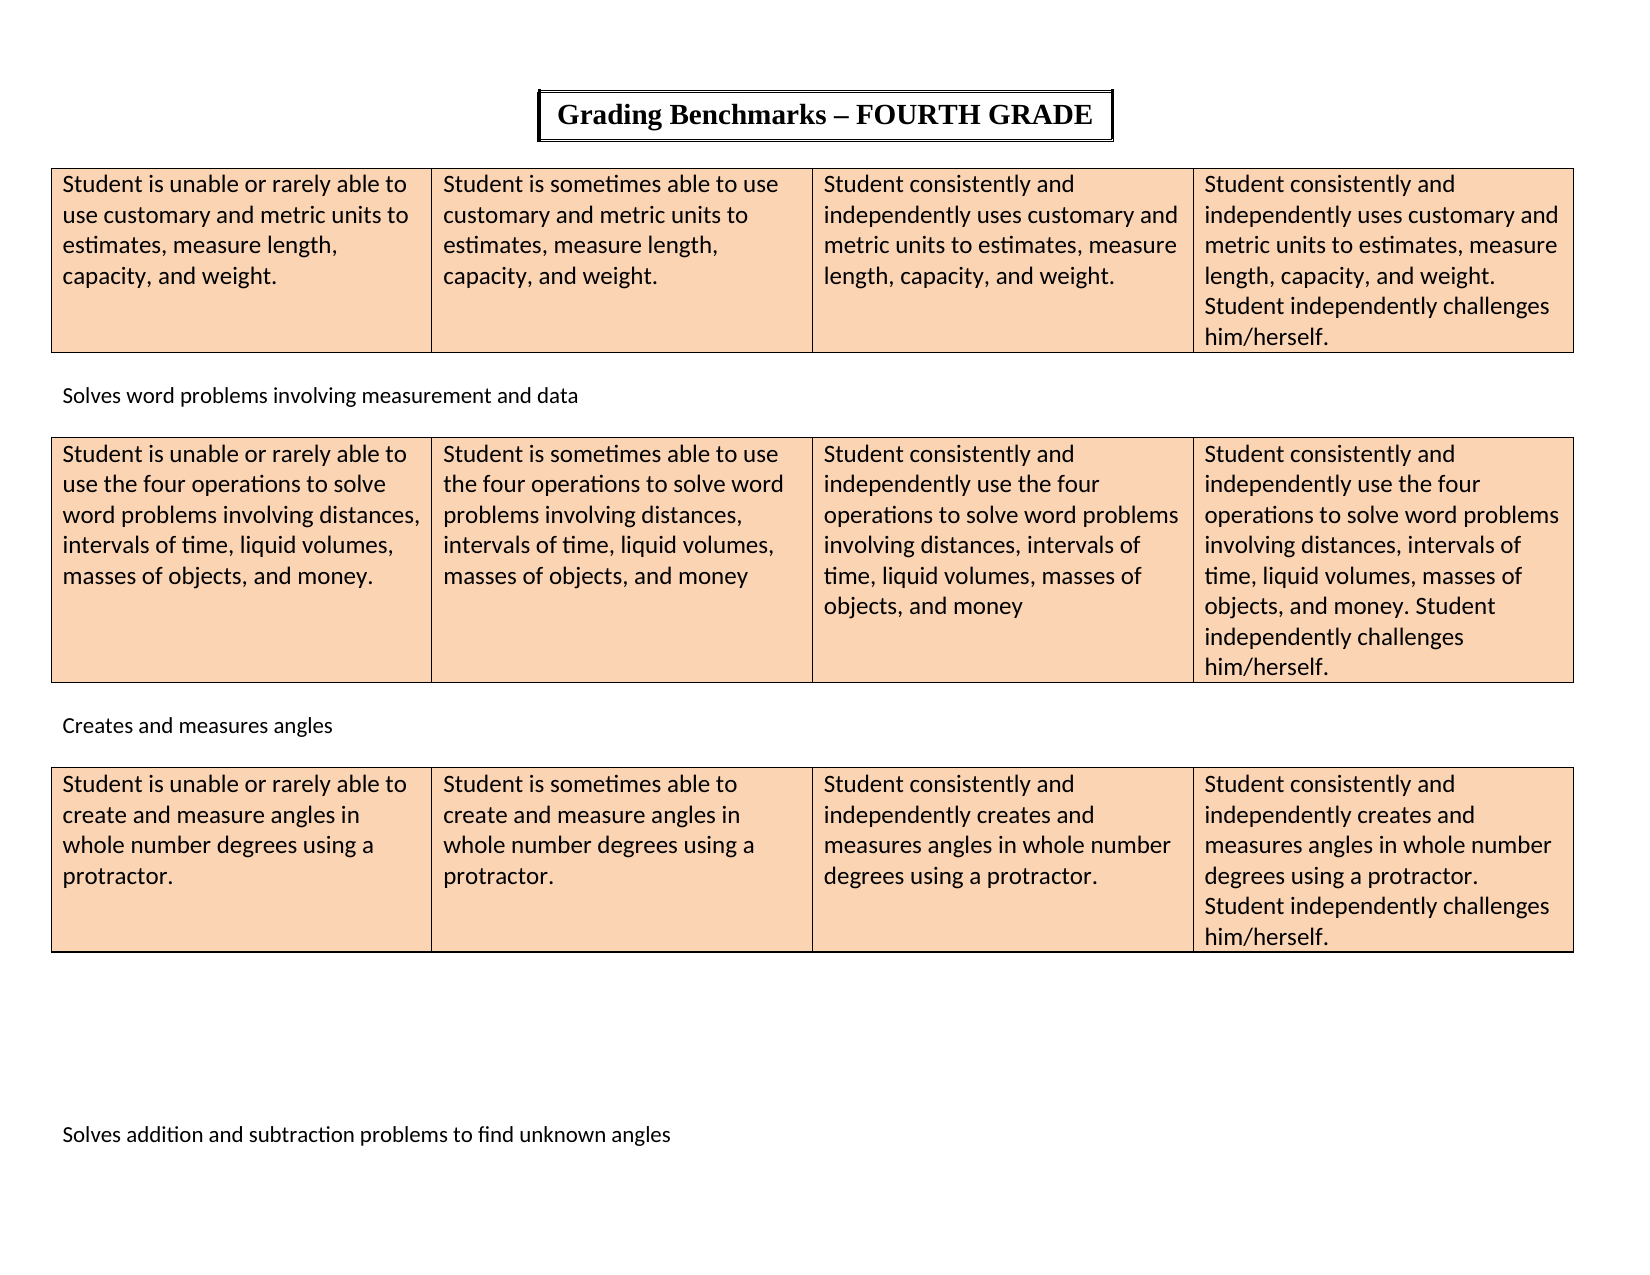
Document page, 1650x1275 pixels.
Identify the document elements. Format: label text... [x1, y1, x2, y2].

text Creates and measures angles [62, 711, 1587, 739]
table_header Student is unable or rarely able to create and measure angles in whole number degrees using a protractor. [52, 768, 431, 951]
table_header Student is unable or rarely able to use customary and metric units to estimates, measure length, capacity, and weight. [52, 169, 431, 352]
table_header Student is unable or rarely able to use the four operations to solve word problems involving distances, intervals of time, liquid volumes, masses of objects, and money. [52, 438, 431, 682]
table_header Student consistently and independently creates and measures angles in whole number degrees using a protractor. [813, 768, 1193, 951]
table_header Student consistently and independently use the four operations to solve word problems involving distances, intervals of time, liquid volumes, masses of objects, and money [813, 438, 1193, 682]
table_header Student is sometimes able to use customary and metric units to estimates, measure length, capacity, and weight. [432, 169, 812, 352]
text Solves word problems involving measurement and data [62, 381, 1587, 409]
table_header Student consistently and independently uses customary and metric units to estimates, measure length, capacity, and weight. Student independently challenges him/herself. [1194, 169, 1573, 352]
table_header Student is sometimes able to use the four operations to solve word problems involving distances, intervals of time, liquid volumes, masses of objects, and money [432, 438, 812, 682]
table_header Student consistently and independently uses customary and metric units to estimates, measure length, capacity, and weight. [813, 169, 1193, 352]
table_header Student consistently and independently use the four operations to solve word problems involving distances, intervals of time, liquid volumes, masses of objects, and money. Student independently challenges him/herself. [1194, 438, 1573, 682]
table_header Student is sometimes able to create and measure angles in whole number degrees using a protractor. [432, 768, 812, 951]
text Solves addition and subtraction problems to find unknown angles [62, 1121, 1587, 1148]
table_header Student consistently and independently creates and measures angles in whole number degrees using a protractor. Student independently challenges him/herself. [1194, 768, 1573, 951]
